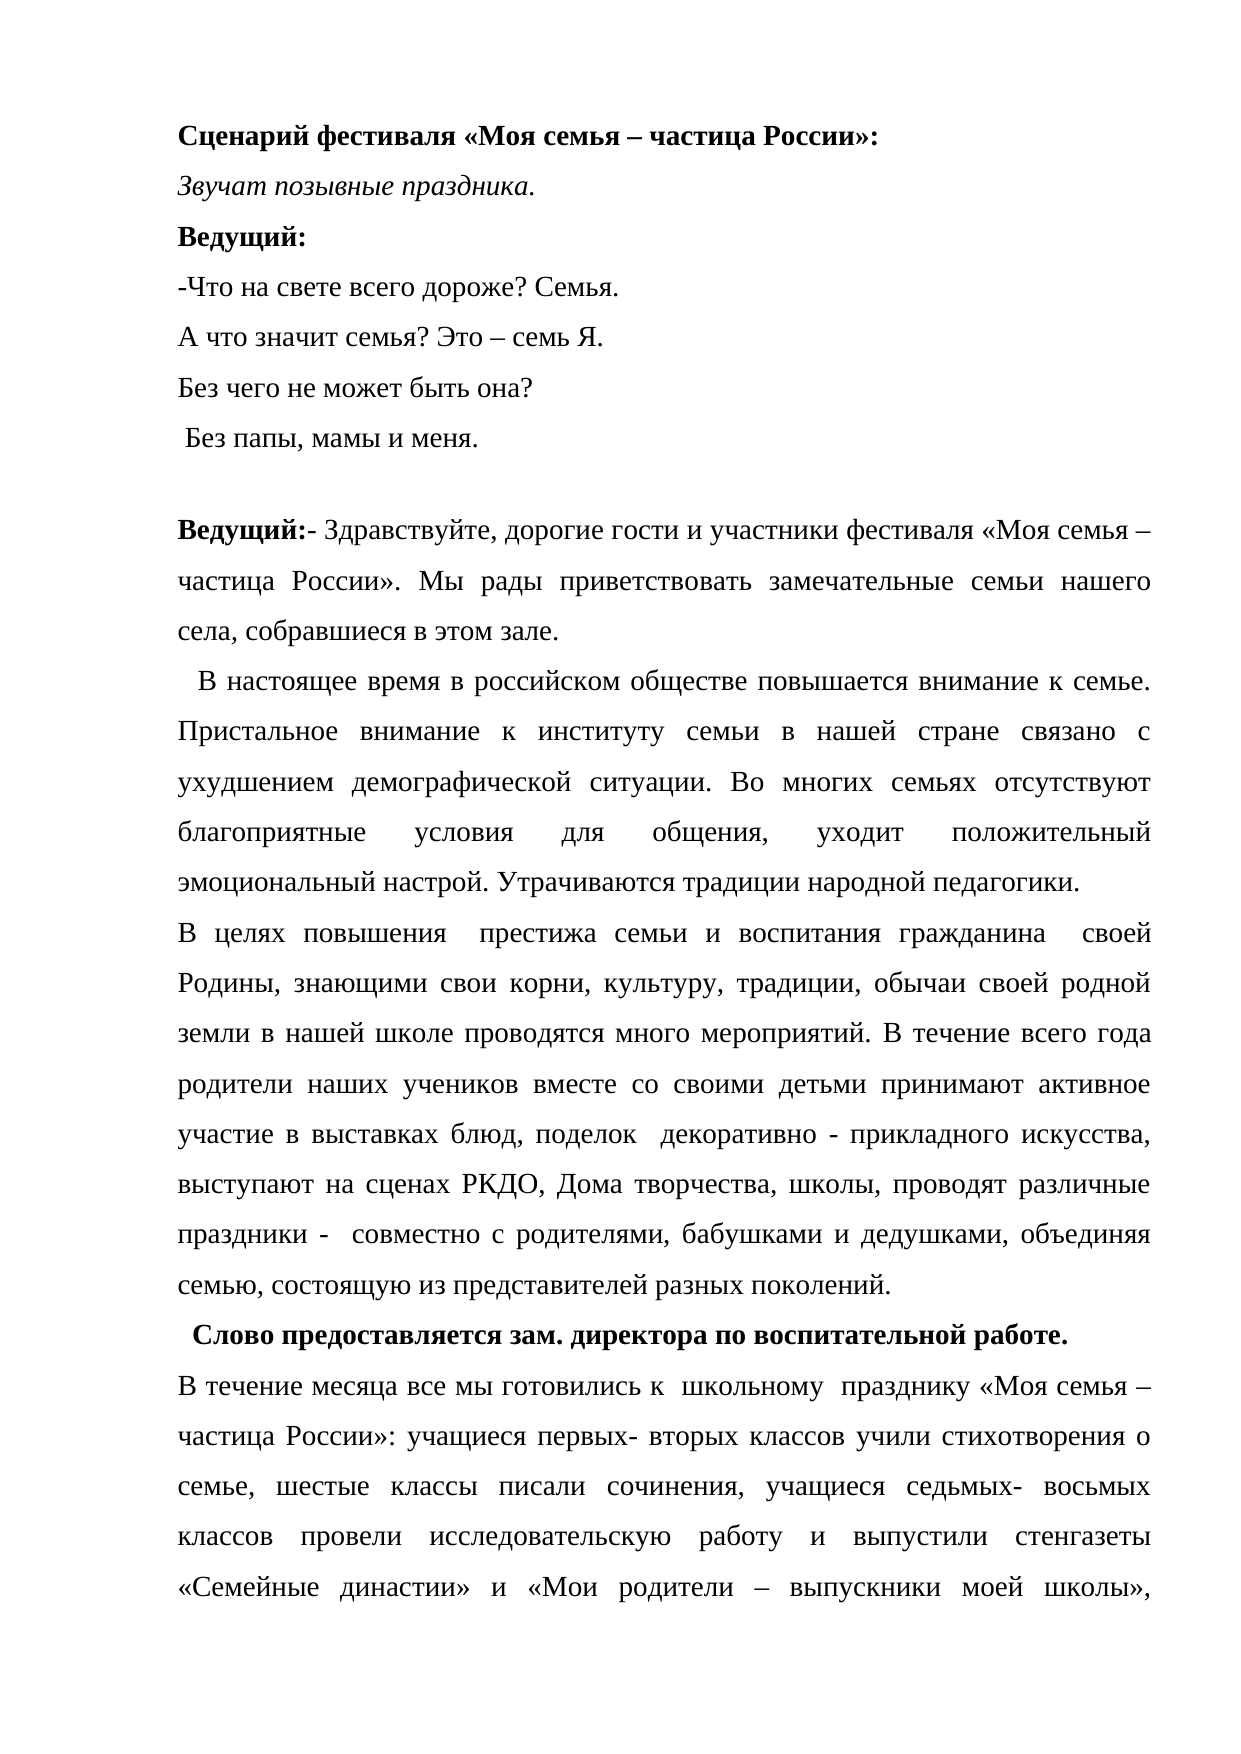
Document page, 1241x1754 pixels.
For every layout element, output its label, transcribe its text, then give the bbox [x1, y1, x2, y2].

text -Что на свете всего дороже? Семья. [177, 269, 1152, 303]
text Ведущий:- Здравствуйте, дорогие гости и участники фестиваля «Моя семья – частица России». Мы рады приветствовать замечательные семьи нашего села, собравшиеся в этом зале. [177, 512, 1152, 646]
text Звучат позывные праздника. [177, 168, 1152, 202]
text А что значит семья? Это – семь Я. [177, 319, 1152, 353]
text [177, 1368, 1152, 1602]
text Сценарий фестиваля «Моя семья – частица России»: [177, 118, 1152, 152]
text Без чего не может быть она? [177, 370, 1152, 403]
text В целях повышения престижа семьи и воспитания гражданина своей Родины, знающими свои корни, культуру, традиции, обычаи своей родной земли в нашей школе проводятся много мероприятий. В течение всего года родители наших учеников вместе со своими детьми принимают активное участие в выставках блюд, поделок декоративно - прикладного искусства, выступают на сценах РКДО, Дома творчества, школы, проводят различные праздники - совместно с родителями, бабушками и дедушками, объединяя семью, состоящую из представителей разных поколений. [177, 915, 1152, 1301]
text Ведущий: [177, 219, 1152, 252]
text В настоящее время в российском обществе повышается внимание к семье. Пристальное внимание к институту семьи в нашей стране связано с ухудшением демографической ситуации. Во многих семьях отсутствуют благоприятные условия для общения, уходит положительный эмоциональный настрой. Утрачиваются традиции народной педагогики. [177, 663, 1152, 898]
text Без папы, мамы и меня. [177, 420, 1152, 453]
text Слово предоставляется зам. директора по воспитательной работе. [177, 1317, 1152, 1351]
